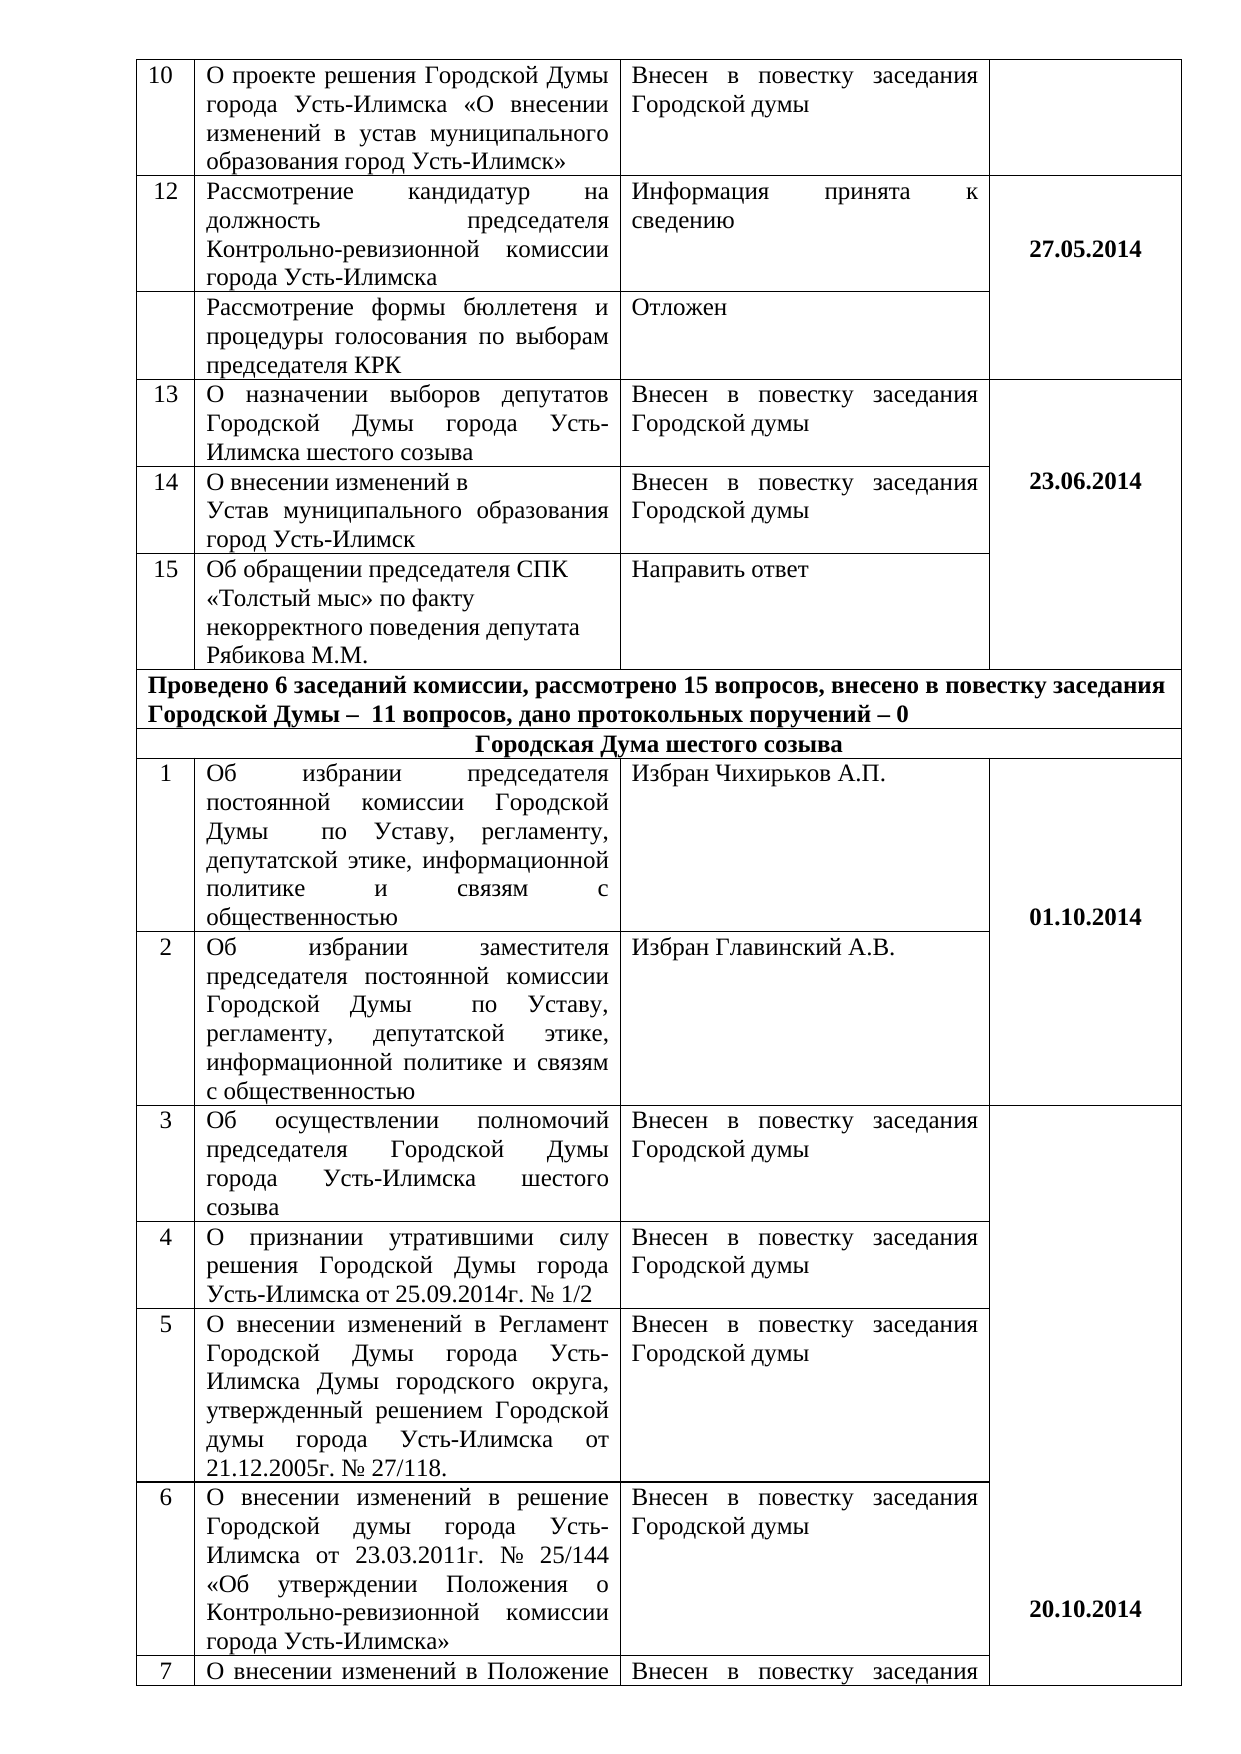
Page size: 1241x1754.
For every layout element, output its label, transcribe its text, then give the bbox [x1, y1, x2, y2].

table_cell О внесении изменений в Регламент Городской Думы города Усть-Илимска Думы городского округа, утвержденный решением Городской думы города Усть-Илимска от 21.12.2005г. № 27/118. [195, 1309, 620, 1481]
table_cell 4 [137, 1222, 194, 1308]
table_cell Об обращении председателя СПК «Толстый мыс» по факту некорректного поведения депутата Рябикова М.М. [195, 554, 620, 669]
table_cell 15 [137, 554, 194, 669]
table_cell О проекте решения Городской Думы города Усть-Илимска «О внесении изменений в устав муниципального образования город Усть-Илимск» [195, 60, 620, 175]
table_cell 20.10.2014 [990, 1106, 1181, 1685]
table_cell 01.10.2014 [990, 759, 1181, 1104]
table_cell Избран Главинский А.В. [621, 932, 989, 1104]
table_cell 5 [137, 1309, 194, 1481]
table_cell 14 [137, 467, 194, 553]
table_cell Отложен [621, 292, 989, 378]
table_cell 27.05.2014 [990, 176, 1181, 378]
table_cell О внесении изменений в решение Городской думы города Усть-Илимска от 23.03.2011г. № 25/144 «Об утверждении Положения о Контрольно-ревизионной комиссии города Усть-Илимска» [195, 1483, 620, 1655]
table_cell 13 [137, 380, 194, 466]
table_cell Внесен в повестку заседания Городской думы [621, 467, 989, 553]
table_cell О признании утратившими силу решения Городской Думы города Усть-Илимска от 25.09.2014г. № 1/2 [195, 1222, 620, 1308]
table_cell О назначении выборов депутатов Городской Думы города Усть-Илимска шестого созыва [195, 380, 620, 466]
table_cell 7 [137, 1656, 194, 1685]
table_cell Об избрании председателя постоянной комиссии Городской Думы по Уставу, регламенту, депутатской этике, информационной политике и связям с общественностью [195, 759, 620, 931]
table_cell Проведено 6 заседаний комиссии, рассмотрено 15 вопросов, внесено в повестку заседания Городской Думы – 11 вопросов, дано протокольных поручений – 0 [137, 670, 1181, 728]
table_cell 12 [137, 176, 194, 291]
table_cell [621, 60, 989, 175]
table_cell Об избрании заместителя председателя постоянной комиссии Городской Думы по Уставу, регламенту, депутатской этике, информационной политике и связям с общественностью [195, 932, 620, 1104]
table_cell 1 [137, 759, 194, 931]
table_cell Внесен в повестку заседания Городской думы [621, 380, 989, 466]
table_cell [137, 292, 194, 378]
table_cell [621, 1483, 989, 1655]
table_cell О внесении изменений в Устав муниципального образования город Усть-Илимск [195, 467, 620, 553]
table_cell Рассмотрение кандидатур на должность председателя Контрольно-ревизионной комиссии города Усть-Илимска [195, 176, 620, 291]
table_cell Внесен в повестку заседания Городской думы [621, 1106, 989, 1221]
table_cell 6 [137, 1483, 194, 1655]
table_cell Избран Чихирьков А.П. [621, 759, 989, 931]
table_cell Об осуществлении полномочий председателя Городской Думы города Усть-Илимска шестого созыва [195, 1106, 620, 1221]
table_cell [195, 1656, 620, 1685]
table_cell Информация принята к сведению [621, 176, 989, 291]
table_cell Внесен в повестку заседания Городской думы [621, 1309, 989, 1481]
table_cell 3 [137, 1106, 194, 1221]
table_cell Рассмотрение формы бюллетеня и процедуры голосования по выборам председателя КРК [195, 292, 620, 378]
table_cell 2 [137, 932, 194, 1104]
table_cell Городская Дума шестого созыва [137, 729, 1181, 757]
table_cell Направить ответ [621, 554, 989, 669]
table_cell Внесен в повестку заседания Городской думы [621, 1222, 989, 1308]
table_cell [621, 1656, 989, 1685]
table_cell 23.06.2014 [990, 380, 1181, 669]
table_cell 10 [137, 60, 194, 175]
